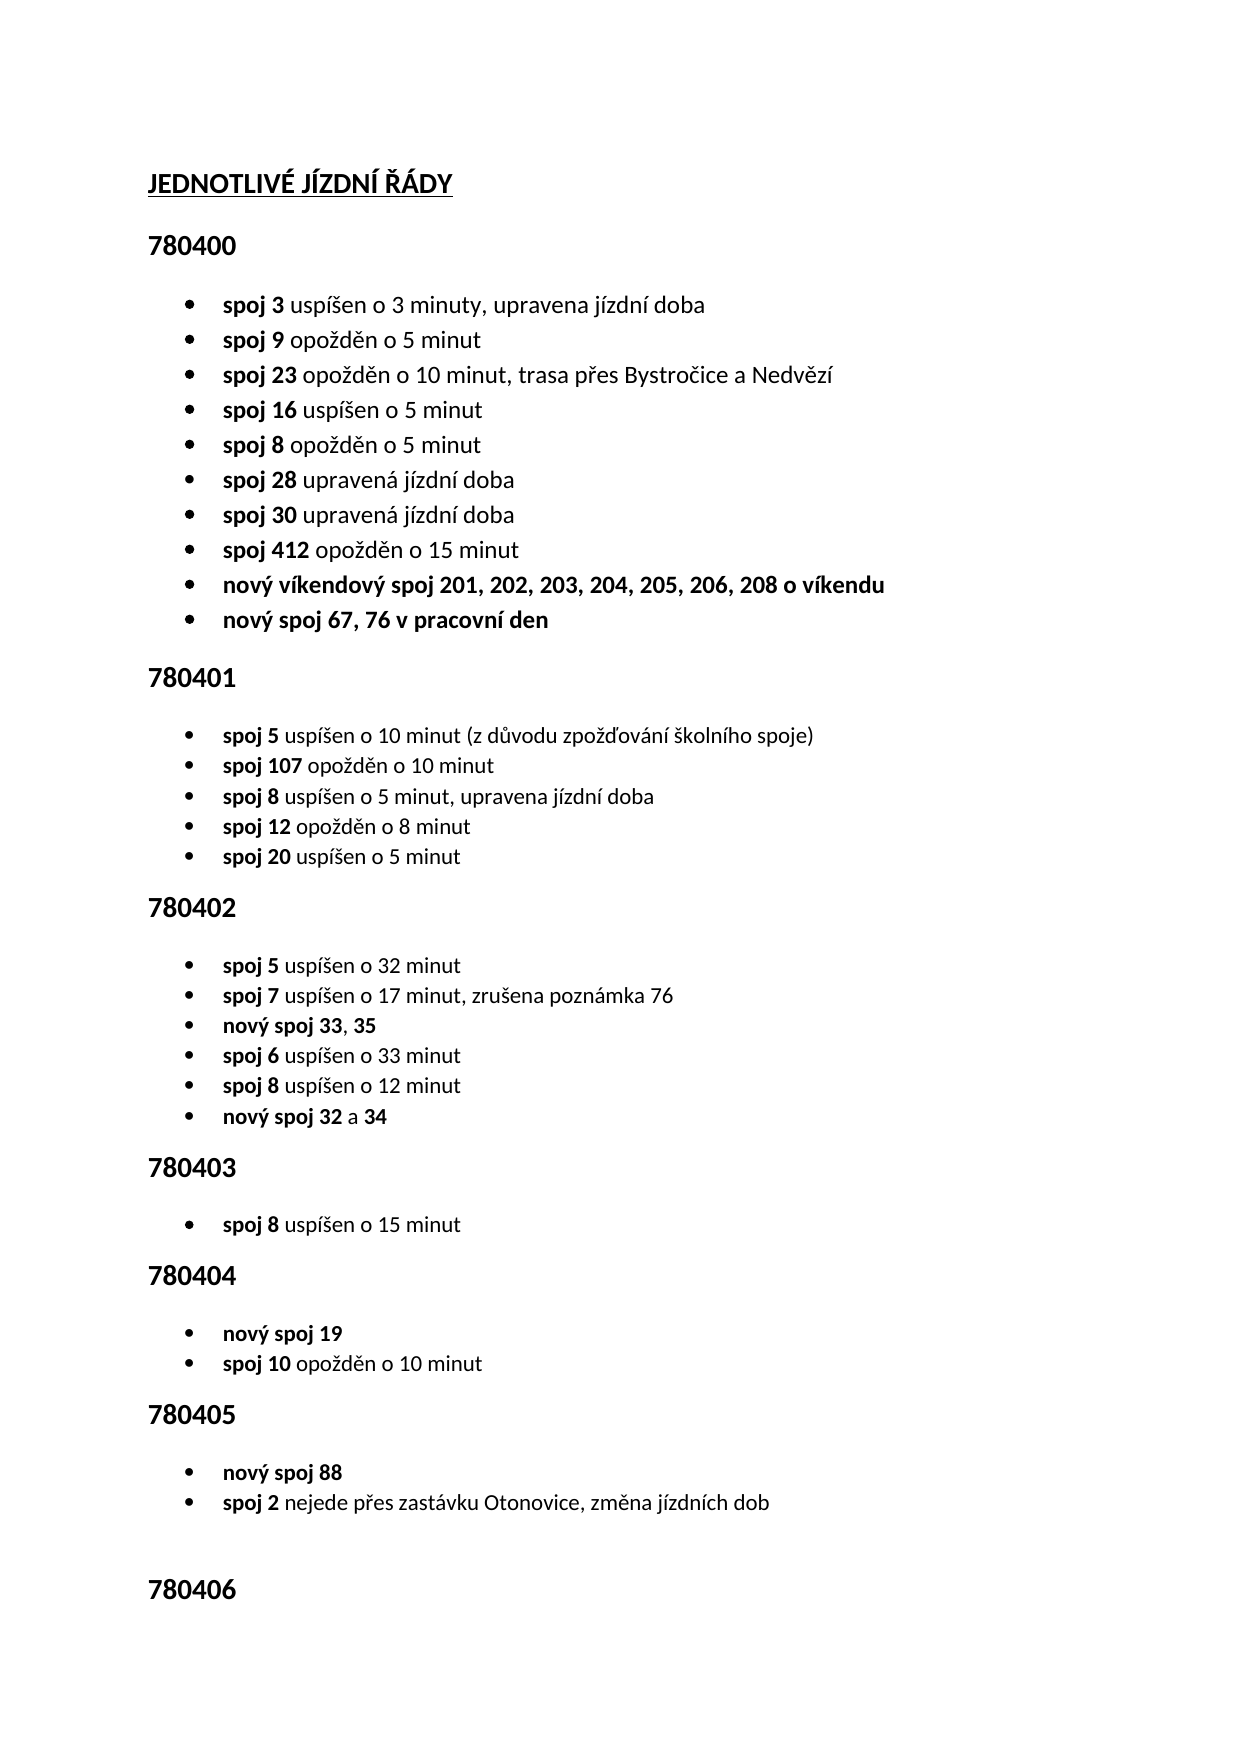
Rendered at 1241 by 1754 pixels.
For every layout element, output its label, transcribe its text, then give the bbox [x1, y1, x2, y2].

list spoj 412 opožděn o 15 minut [185, 534, 1093, 564]
list spoj 8 uspíšen o 15 minut [185, 1211, 1093, 1238]
text JEDNOTLIVÉ JÍZDNÍ ŘÁDY [148, 165, 1093, 201]
list spoj 8 opožděn o 5 minut [185, 429, 1093, 459]
list spoj 5 uspíšen o 32 minut [185, 951, 1093, 979]
text 780404 [148, 1257, 1093, 1293]
list spoj 20 uspíšen o 5 minut [185, 842, 1093, 870]
text 780401 [148, 659, 1093, 695]
list spoj 23 opožděn o 10 minut, trasa přes Bystročice a Nedvězí [185, 359, 1093, 389]
list spoj 16 uspíšen o 5 minut [185, 394, 1093, 424]
list spoj 10 opožděn o 10 minut [185, 1349, 1093, 1377]
list spoj 7 uspíšen o 17 minut, zrušena poznámka 76 [185, 981, 1093, 1009]
list spoj 2 nejede přes zastávku Otonovice, změna jízdních dob [185, 1488, 1093, 1516]
list spoj 9 opožděn o 5 minut [185, 324, 1093, 354]
list spoj 8 uspíšen o 12 minut [185, 1072, 1093, 1100]
text 780405 [148, 1396, 1093, 1432]
list nový spoj 32 a 34 [185, 1102, 1093, 1130]
list spoj 6 uspíšen o 33 minut [185, 1041, 1093, 1069]
text 780400 [148, 227, 1093, 263]
list spoj 3 uspíšen o 3 minuty, upravena jízdní doba [185, 289, 1093, 319]
list spoj 30 upravená jízdní doba [185, 499, 1093, 529]
list nový víkendový spoj 201, 202, 203, 204, 205, 206, 208 o víkendu [185, 569, 1093, 599]
text 780402 [148, 889, 1093, 925]
list spoj 107 opožděn o 10 minut [185, 752, 1093, 779]
list spoj 5 uspíšen o 10 minut (z důvodu zpožďování školního spoje) [185, 721, 1093, 749]
list spoj 8 uspíšen o 5 minut, upravena jízdní doba [185, 782, 1093, 810]
list nový spoj 67, 76 v pracovní den [185, 604, 1093, 634]
list nový spoj 88 [185, 1458, 1093, 1486]
list nový spoj 19 [185, 1319, 1093, 1347]
text 780406 [148, 1571, 1093, 1607]
text 780403 [148, 1149, 1093, 1184]
list spoj 28 upravená jízdní doba [185, 464, 1093, 494]
list nový spoj 33, 35 [185, 1011, 1093, 1039]
list spoj 12 opožděn o 8 minut [185, 812, 1093, 840]
